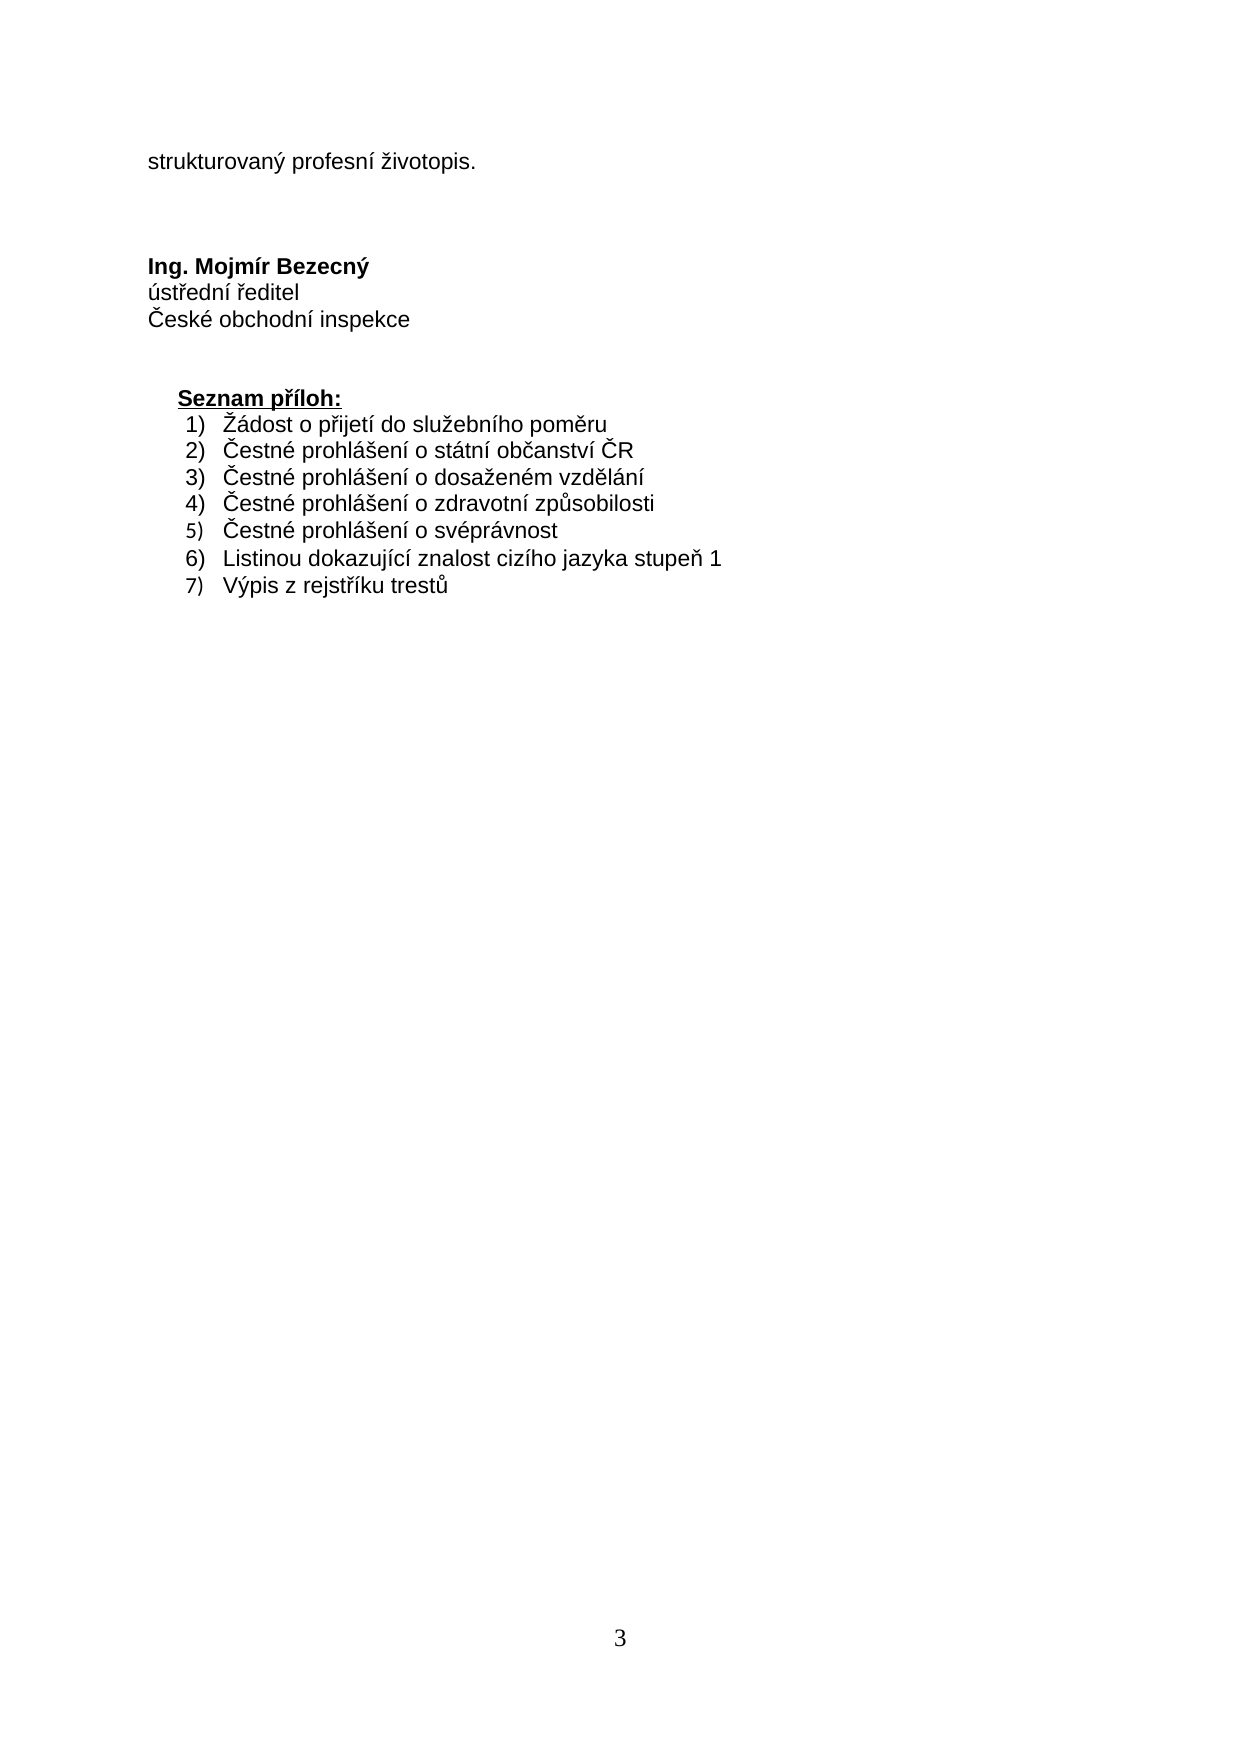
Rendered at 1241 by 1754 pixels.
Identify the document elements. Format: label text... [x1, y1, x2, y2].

list Výpis z rejstříku trestů [185, 571, 1093, 599]
text Ing. Mojmír Bezecný [148, 253, 1093, 279]
text ústřední ředitel [148, 279, 1093, 306]
list Listinou dokazující znalost cizího jazyka stupeň 1 [185, 544, 1093, 571]
list Žádost o přijetí do služebního poměru [185, 411, 1093, 437]
text Seznam příloh: [177, 385, 1093, 411]
list Čestné prohlášení o státní občanství ČR [185, 437, 1093, 464]
list Čestné prohlášení o zdravotní způsobilosti [185, 490, 1093, 517]
list Čestné prohlášení o svéprávnost [185, 517, 1093, 544]
list Čestné prohlášení o dosaženém vzdělání [185, 464, 1093, 490]
text strukturovaný profesní životopis. [148, 148, 1093, 174]
text České obchodní inspekce [148, 306, 1093, 332]
